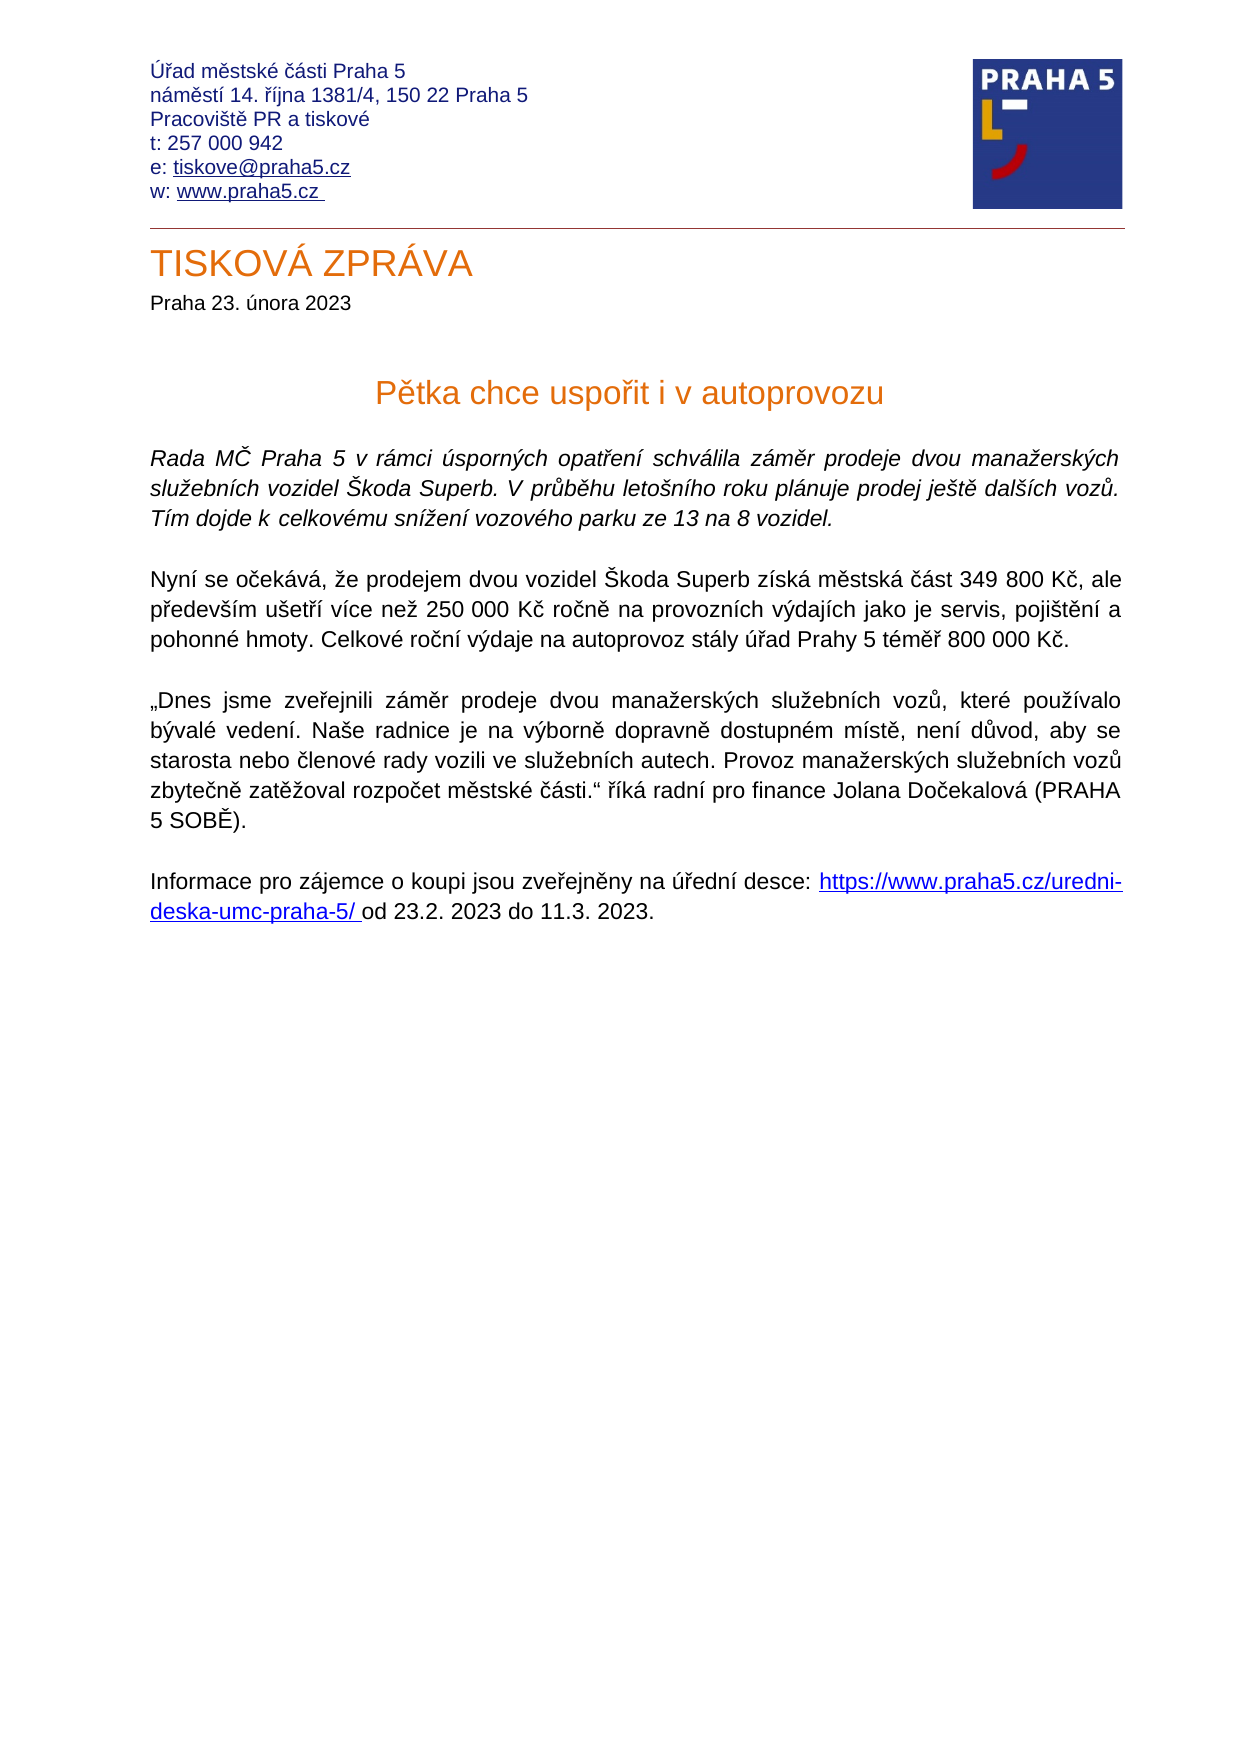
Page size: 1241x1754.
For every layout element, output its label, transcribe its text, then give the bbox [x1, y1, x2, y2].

text náměstí 14. října 1381/4, 150 22 Praha 5 [150, 83, 1122, 107]
text Informace pro zájemce o koupi jsou zveřejněny na úřední desce: https://www.praha5.cz/uredni-deska-umc-praha-5/ od 23.2. 2023 do 11.3. 2023. [150, 868, 1122, 924]
text TISKOVÁ ZPRÁVA [150, 241, 1122, 284]
text Praha 23. února 2023 [150, 291, 1122, 315]
text e: tiskove@praha5.cz [150, 155, 1122, 179]
text Rada MČ Praha 5 v rámci úsporných opatření schválila záměr prodeje dvou manažerských služebních vozidel Škoda Superb. V průběhu letošního roku plánuje prodej ještě dalších vozů. Tím dojde k celkovému snížení vozového parku ze 13 na 8 vozidel. [150, 445, 1122, 532]
text w: www.praha5.cz [150, 179, 1122, 203]
text t: 257 000 942 [150, 131, 1122, 155]
picture [972, 59, 1123, 209]
text Pracoviště PR a tiskové [150, 107, 1122, 131]
text „Dnes jsme zveřejnili záměr prodeje dvou manažerských služebních vozů, které používalo bývalé vedení. Naše radnice je na výborně dopravně dostupném místě, není důvod, aby se starosta nebo členové rady vozili ve služebních autech. Provoz manažerských služebních vozů zbytečně zatěžoval rozpočet městské části.“ říká radní pro finance Jolana Dočekalová (PRAHA 5 SOBĚ). [150, 687, 1122, 834]
text Pětka chce uspořit i v autoprovozu [300, 373, 1122, 412]
text Úřad městské části Praha 5 [150, 59, 1122, 83]
text Nyní se očekává, že prodejem dvou vozidel Škoda Superb získá městská část 349 800 Kč, ale především ušetří více než 250 000 Kč ročně na provozních výdajích jako je servis, pojištění a pohonné hmoty. Celkové roční výdaje na autoprovoz stály úřad Prahy 5 téměř 800 000 Kč. [150, 566, 1122, 653]
